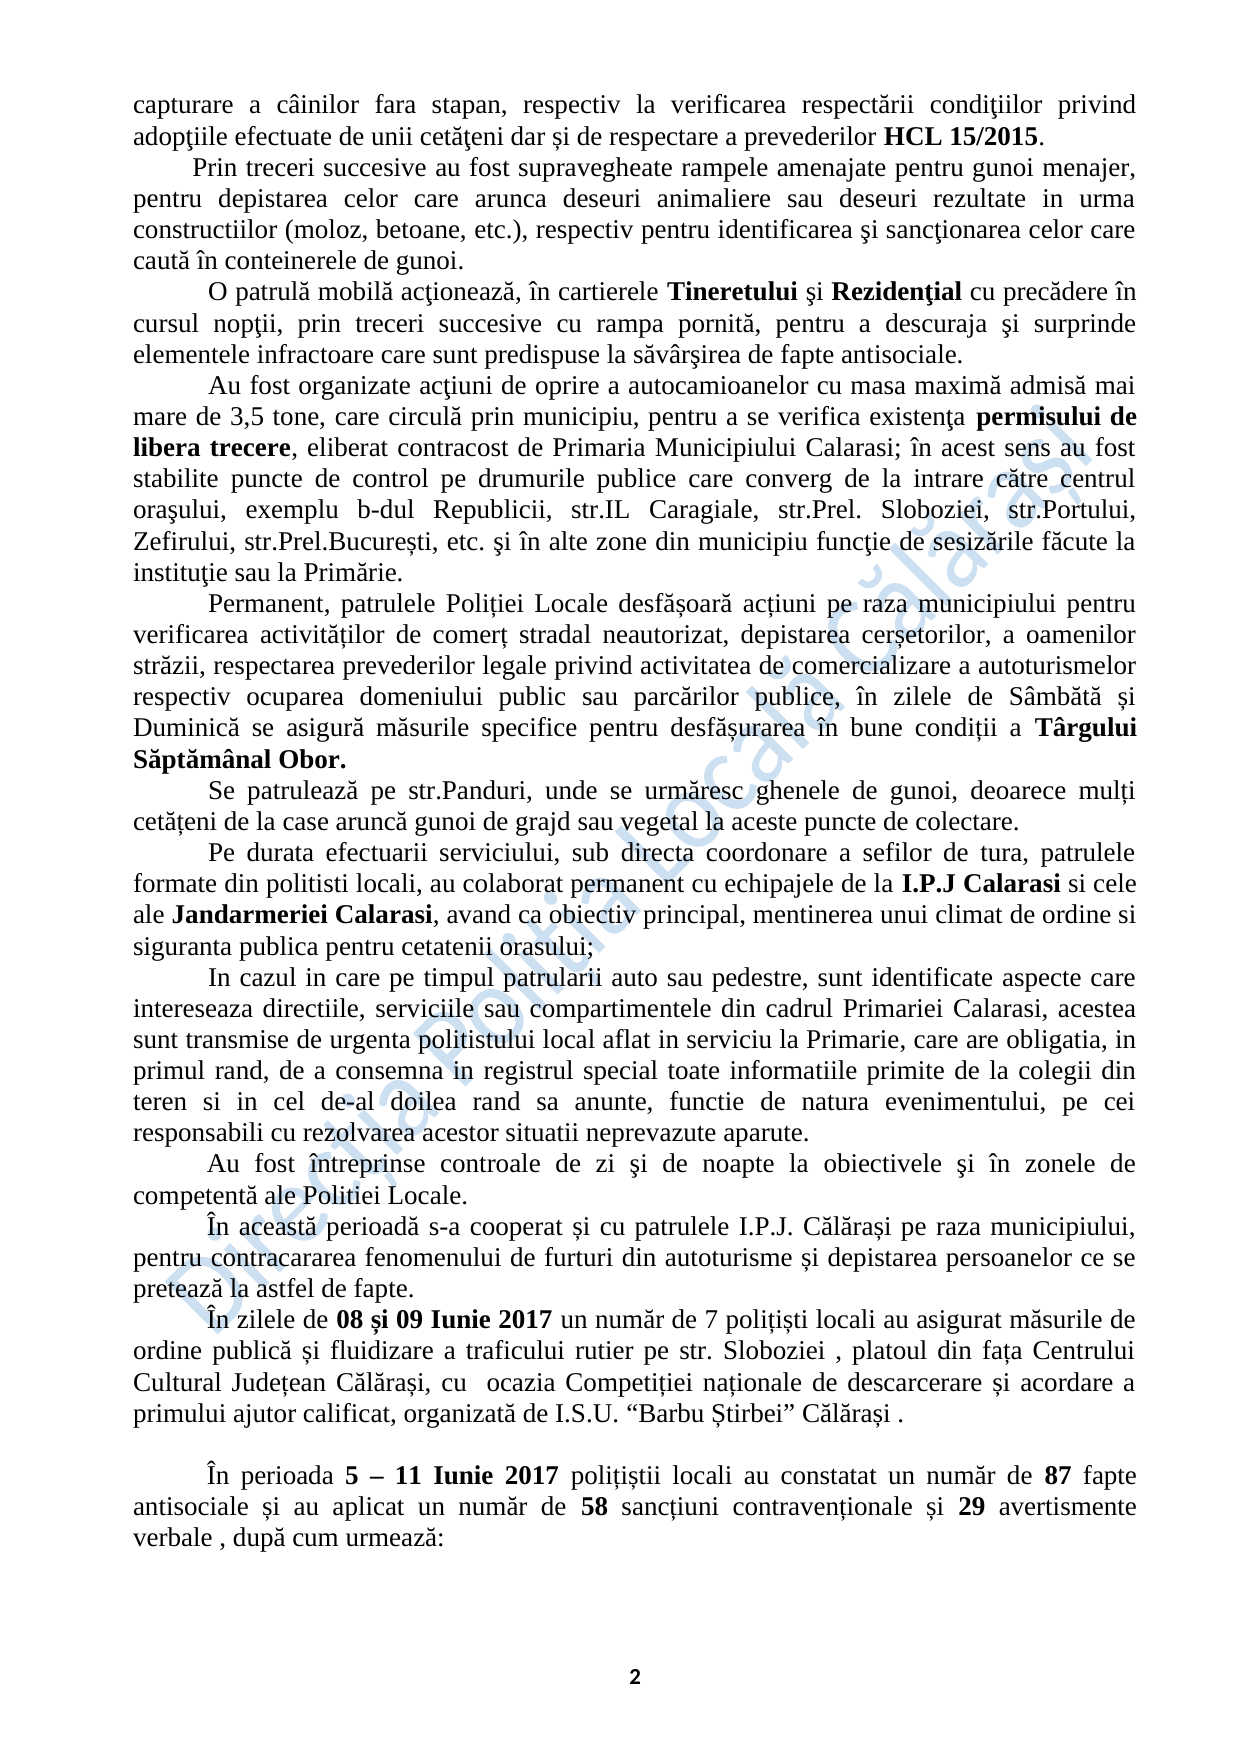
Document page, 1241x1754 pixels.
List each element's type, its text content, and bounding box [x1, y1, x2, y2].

text Prin treceri succesive au fost supravegheate rampele amenajate pentru gunoi menajer, pentru depistarea celor care arunca deseuri animaliere sau deseuri rezultate in urma constructiilor (moloz, betoane, etc.), respectiv pentru identificarea şi sancţionarea celor care caută în conteinerele de gunoi. [133, 151, 1137, 276]
text Au fost întreprinse controale de zi şi de noapte la obiectivele şi în zonele de competentă ale Politiei Locale. [133, 1148, 1137, 1210]
text Pe durata efectuarii serviciului, sub directa coordonare a sefilor de tura, patrulele formate din politisti locali, au colaborat permanent cu echipajele de la I.P.J Calarasi si cele ale Jandarmeriei Calarasi, avand ca obiectiv principal, mentinerea unui climat de ordine si siguranta publica pentru cetatenii orasului; [133, 836, 1137, 961]
text Au fost organizate acţiuni de oprire a autocamioanelor cu masa maximă admisă mai mare de 3,5 tone, care circulă prin municipiu, pentru a se verifica existenţa permisului de libera trecere, eliberat contracost de Primaria Municipiului Calarasi; în acest sens au fost stabilite puncte de control pe drumurile publice care converg de la intrare către centrul oraşului, exemplu b-dul Republicii, str.IL Caragiale, str.Prel. Sloboziei, str.Portului, Zefirului, str.Prel.București, etc. şi în alte zone din municipiu funcţie de sesizările făcute la instituţie sau la Primărie. [133, 369, 1137, 587]
text În zilele de 08 și 09 Iunie 2017 un număr de 7 polițiști locali au asigurat măsurile de ordine publică și fluidizare a traficului rutier pe str. Sloboziei , platoul din fața Centrului Cultural Județean Călărași, cu ocazia Competiției naționale de descarcerare și acordare a primului ajutor calificat, organizată de I.S.U. “Barbu Știrbei” Călărași . [133, 1303, 1137, 1428]
text Permanent, patrulele Poliției Locale desfășoară acțiuni pe raza municipiului pentru verificarea activităților de comerț stradal neautorizat, depistarea cerșetorilor, a oamenilor străzii, respectarea prevederilor legale privind activitatea de comercializare a autoturismelor respectiv ocuparea domeniului public sau parcărilor publice, în zilele de Sâmbătă și Duminică se asigură măsurile specifice pentru desfășurarea în bune condiții a Târgului Săptămânal Obor. [133, 587, 1137, 774]
text În această perioadă s-a cooperat și cu patrulele I.P.J. Călărași pe raza municipiului, pentru contracararea fenomenului de furturi din autoturisme și depistarea persoanelor ce se pretează la astfel de fapte. [133, 1210, 1137, 1303]
text In cazul in care pe timpul patrularii auto sau pedestre, sunt identificate aspecte care intereseaza directiile, serviciile sau compartimentele din cadrul Primariei Calarasi, acestea sunt transmise de urgenta politistului local aflat in serviciu la Primarie, care are obligatia, in primul rand, de a consemna in registrul special toate informatiile primite de la colegii din teren si in cel de-al doilea rand sa anunte, functie de natura evenimentului, pe cei responsabili cu rezolvarea acestor situatii neprevazute aparute. [133, 961, 1137, 1148]
text În perioada 5 – 11 Iunie 2017 polițiștii locali au constatat un număr de 87 fapte antisociale și au aplicat un număr de 58 sancțiuni contravenționale și 29 avertismente verbale , după cum urmează: [133, 1459, 1137, 1552]
text Se patrulează pe str.Panduri, unde se urmăresc ghenele de gunoi, deoarece mulți cetățeni de la case aruncă gunoi de grajd sau vegetal la aceste puncte de colectare. [133, 774, 1137, 836]
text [133, 89, 1137, 151]
text O patrulă mobilă acţionează, în cartierele Tineretului şi Rezidenţial cu precădere în cursul nopţii, prin treceri succesive cu rampa pornită, pentru a descuraja şi surprinde elementele infractoare care sunt predispuse la săvârşirea de fapte antisociale. [133, 276, 1137, 369]
